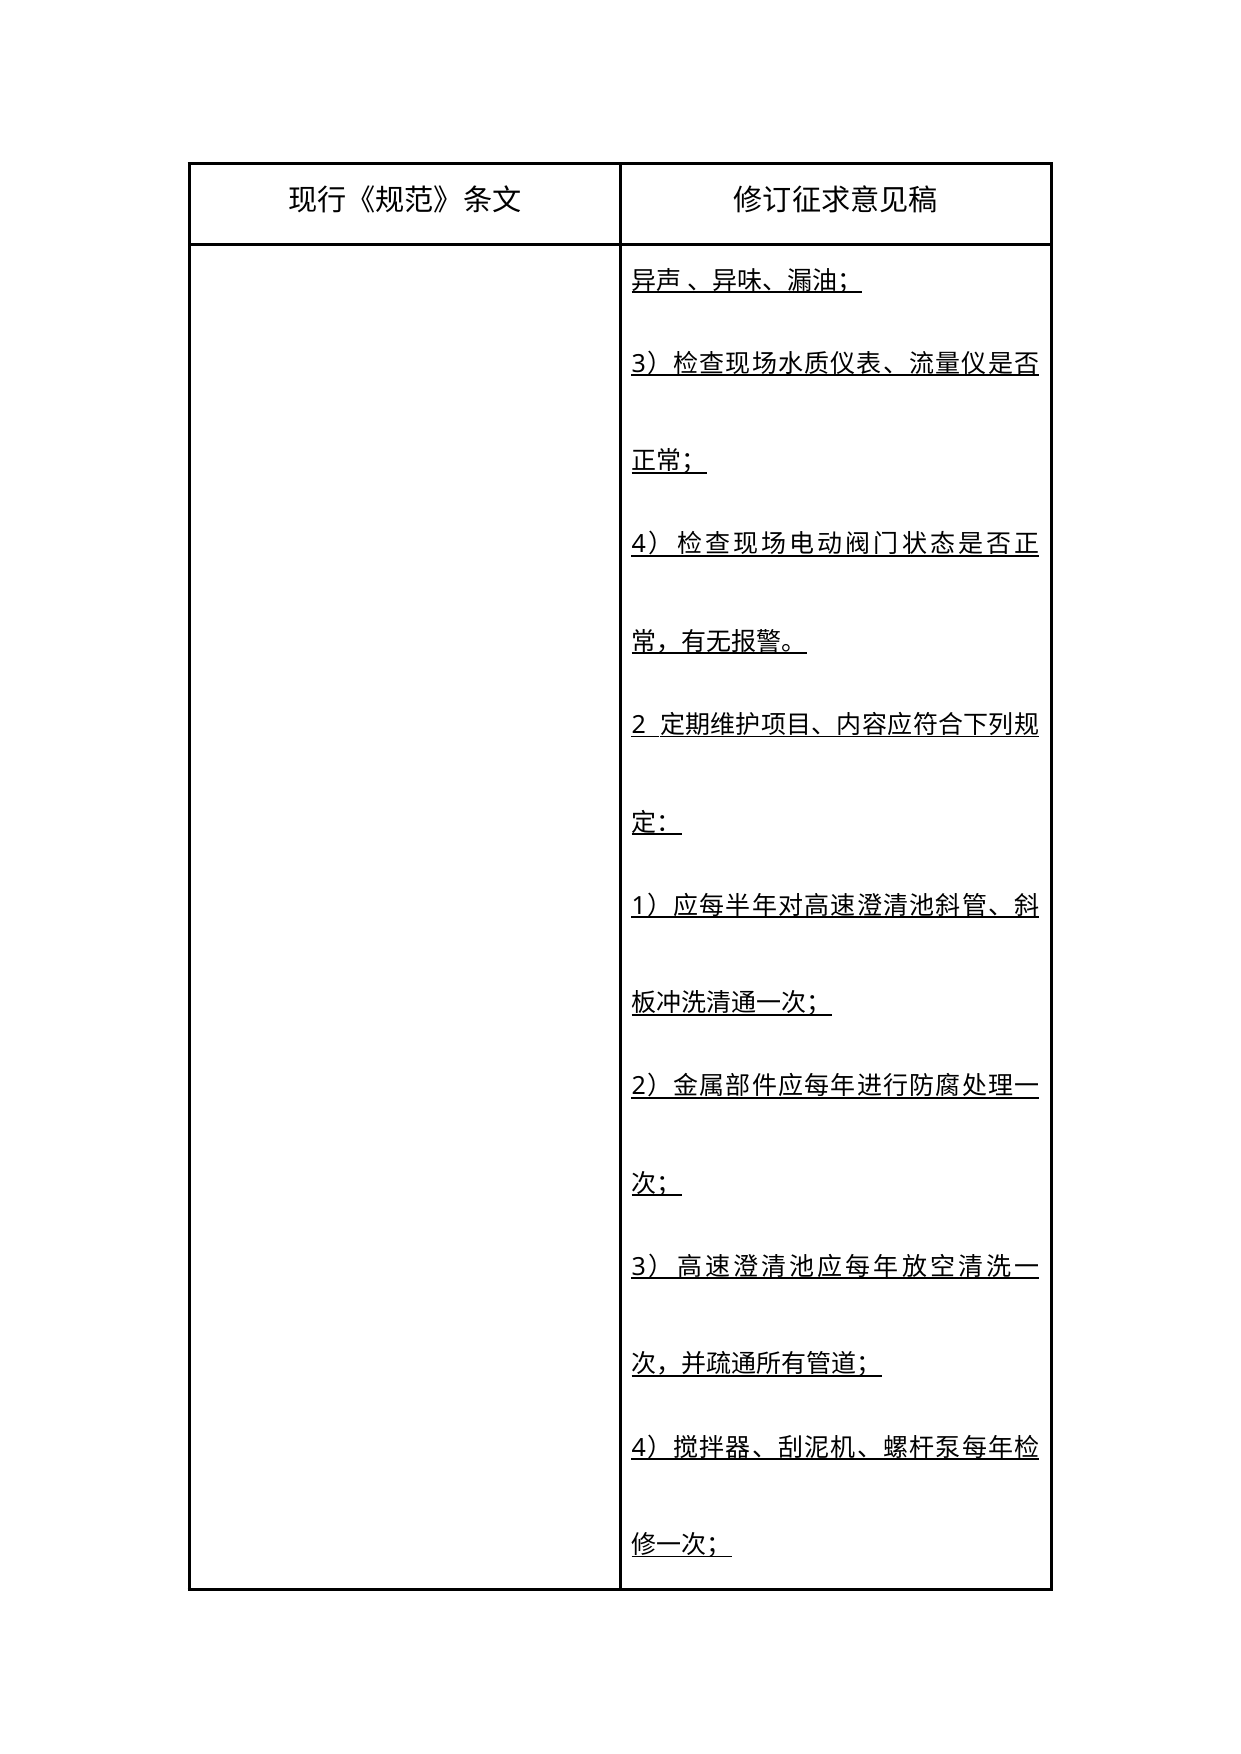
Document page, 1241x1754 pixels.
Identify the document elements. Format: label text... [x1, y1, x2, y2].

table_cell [622, 246, 1050, 1588]
table_header 修订征求意见稿 [622, 165, 1050, 243]
table_cell [191, 246, 619, 1588]
table_header 现行《规范》条文 [191, 165, 619, 243]
